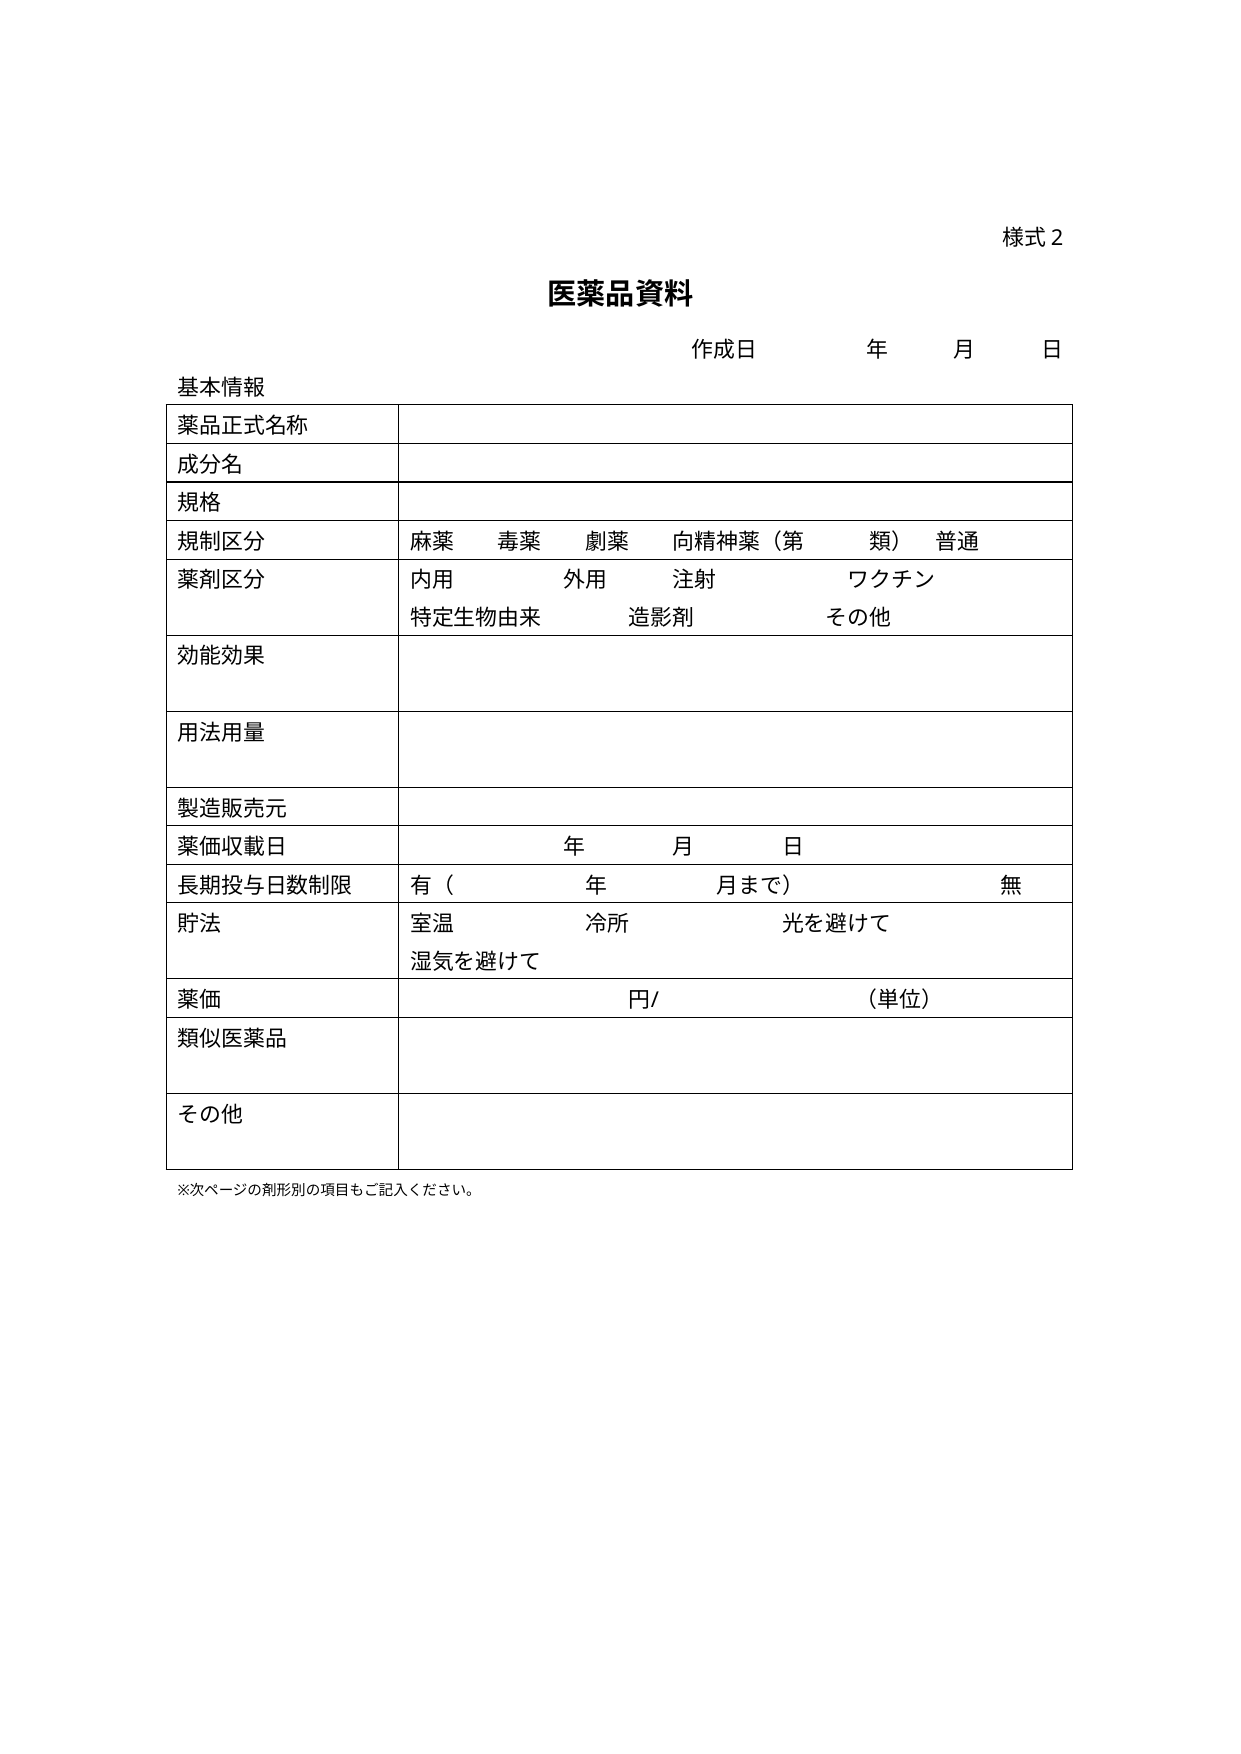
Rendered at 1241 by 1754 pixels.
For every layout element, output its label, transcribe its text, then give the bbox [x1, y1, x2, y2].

table_cell [399, 483, 1072, 520]
table_cell [399, 1018, 1072, 1093]
table_header [399, 405, 1072, 443]
table_cell 規格 [167, 483, 398, 520]
table_cell [399, 1094, 1072, 1169]
table_cell 長期投与日数制限 [167, 865, 398, 902]
table_cell 薬価収載日 [167, 826, 398, 864]
table_cell 内用 外用 注射 ワクチン 特定生物由来 造影剤 その他 [399, 560, 1072, 634]
table_cell [399, 788, 1072, 825]
table_cell 貯法 [167, 903, 398, 978]
table_cell 効能効果 [167, 636, 398, 711]
table_cell [399, 712, 1072, 787]
text 作成日 年 月 日 [177, 329, 1063, 367]
text 医薬品資料 [177, 254, 1063, 329]
table_header 薬品正式名称 [167, 405, 398, 443]
table_cell 用法用量 [167, 712, 398, 787]
table_cell 円/ （単位） [399, 979, 1072, 1017]
text ※次ページの剤形別の項目もご記入ください。 [177, 1170, 1063, 1207]
table_cell [399, 444, 1072, 481]
table_cell 製造販売元 [167, 788, 398, 825]
text 様式2 [177, 217, 1063, 254]
table_cell 規制区分 [167, 521, 398, 558]
table_cell その他 [167, 1094, 398, 1169]
table_cell 成分名 [167, 444, 398, 481]
table_cell 有（ 年 月まで） 無 [399, 865, 1072, 902]
table_cell 薬価 [167, 979, 398, 1017]
table_cell 室温 冷所 光を避けて 湿気を避けて [399, 903, 1072, 978]
table_cell 類似医薬品 [167, 1018, 398, 1093]
text 基本情報 [177, 367, 1063, 404]
table_cell 年 月 日 [399, 826, 1072, 864]
table_cell 薬剤区分 [167, 560, 398, 634]
table_cell 麻薬 毒薬 劇薬 向精神薬（第 類） 普通 [399, 521, 1072, 558]
table_cell [399, 636, 1072, 711]
